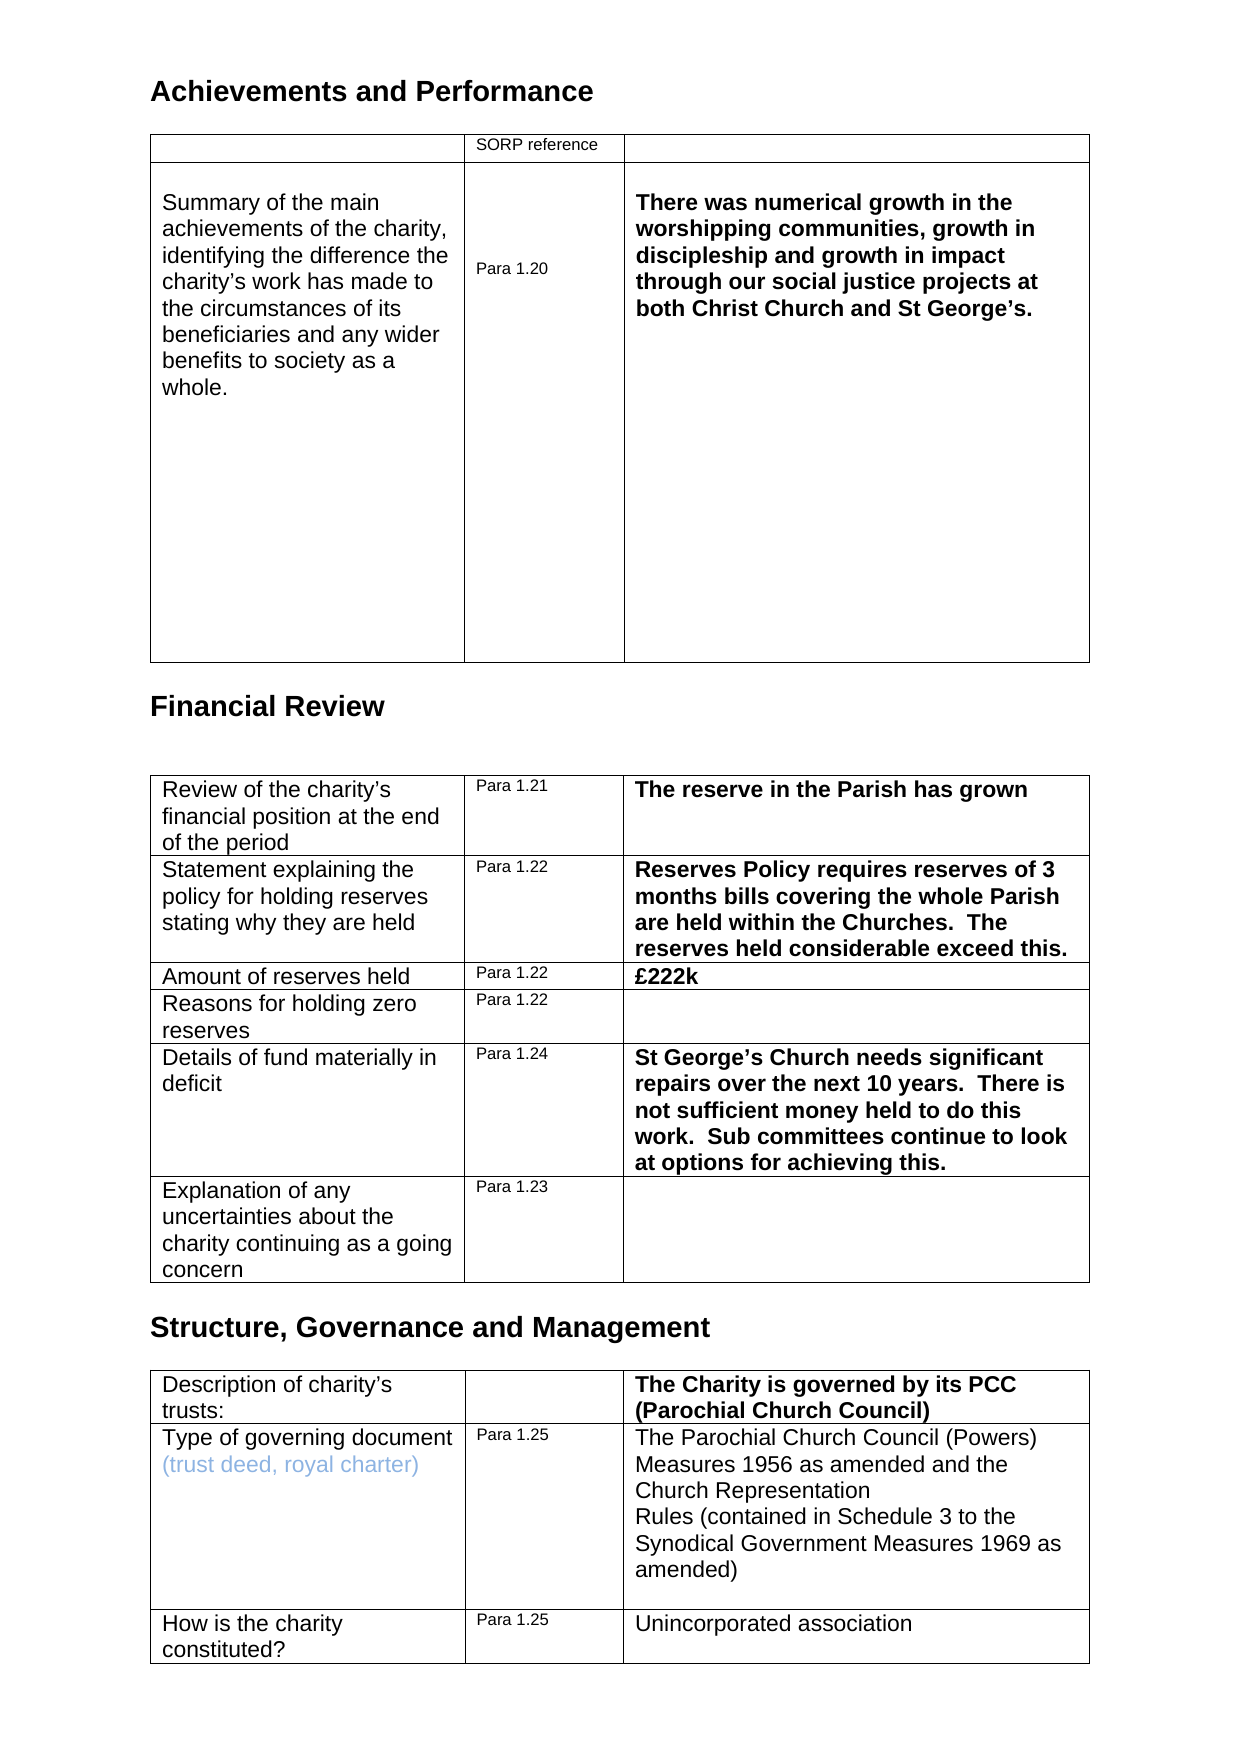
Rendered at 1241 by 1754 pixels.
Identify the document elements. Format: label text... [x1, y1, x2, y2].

table_cell Para 1.22 [465, 963, 623, 989]
table_cell Statement explaining the policy for holding reserves stating why they are held [151, 856, 464, 962]
table_header [466, 1371, 623, 1423]
table_header Para 1.21 [465, 776, 623, 855]
table_header The reserve in the Parish has grown [624, 776, 1089, 855]
table_cell Details of fund materially in deficit [151, 1044, 464, 1176]
table_header SORP reference [465, 135, 624, 162]
table_cell The Parochial Church Council (Powers) Measures 1956 as amended and the Church Representation Rules (contained in Schedule 3 to the Synodical Government Measures 1969 as amended) [624, 1424, 1089, 1609]
table_cell Type of governing document (trust deed, royal charter) [151, 1424, 465, 1609]
table_cell Reserves Policy requires reserves of 3 months bills covering the whole Parish are held within the Churches. The reserves held considerable exceed this. [624, 856, 1089, 962]
table_cell Amount of reserves held [151, 963, 464, 989]
table_cell Para 1.25 [466, 1610, 623, 1662]
table_cell £222k [624, 963, 1089, 989]
table_cell Para 1.25 [466, 1424, 623, 1609]
table_header Review of the charity’s financial position at the end of the period [151, 776, 464, 855]
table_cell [624, 1610, 1089, 1662]
table_cell Reasons for holding zero reserves [151, 990, 464, 1043]
table_cell Para 1.20 [465, 163, 624, 662]
table_cell Para 1.24 [465, 1044, 623, 1176]
table_cell There was numerical growth in the worshipping communities, growth in discipleship and growth in impact through our social justice projects at both Christ Church and St George’s. [625, 163, 1089, 662]
table_cell Explanation of any uncertainties about the charity continuing as a going concern [151, 1177, 464, 1282]
text Achievements and Performance [150, 74, 1090, 107]
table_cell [151, 1610, 465, 1662]
table_cell [624, 1177, 1089, 1282]
table_header [625, 135, 1089, 162]
table_cell Para 1.22 [465, 990, 623, 1043]
table_cell Para 1.23 [465, 1177, 623, 1282]
table_cell Summary of the main achievements of the charity, identifying the difference the charity’s work has made to the circumstances of its beneficiaries and any wider benefits to society as a whole. [151, 163, 464, 662]
table_cell Para 1.22 [465, 856, 623, 962]
table_header Description of charity’s trusts: [151, 1371, 465, 1423]
table_cell St George’s Church needs significant repairs over the next 10 years. There is not sufficient money held to do this work. Sub committees continue to look at options for achieving this. [624, 1044, 1089, 1176]
table_header The Charity is governed by its PCC (Parochial Church Council) [624, 1371, 1089, 1423]
text Structure, Governance and Management [150, 1309, 1090, 1343]
table_cell [624, 990, 1089, 1043]
table_header [151, 135, 464, 162]
text Financial Review [150, 689, 1090, 723]
